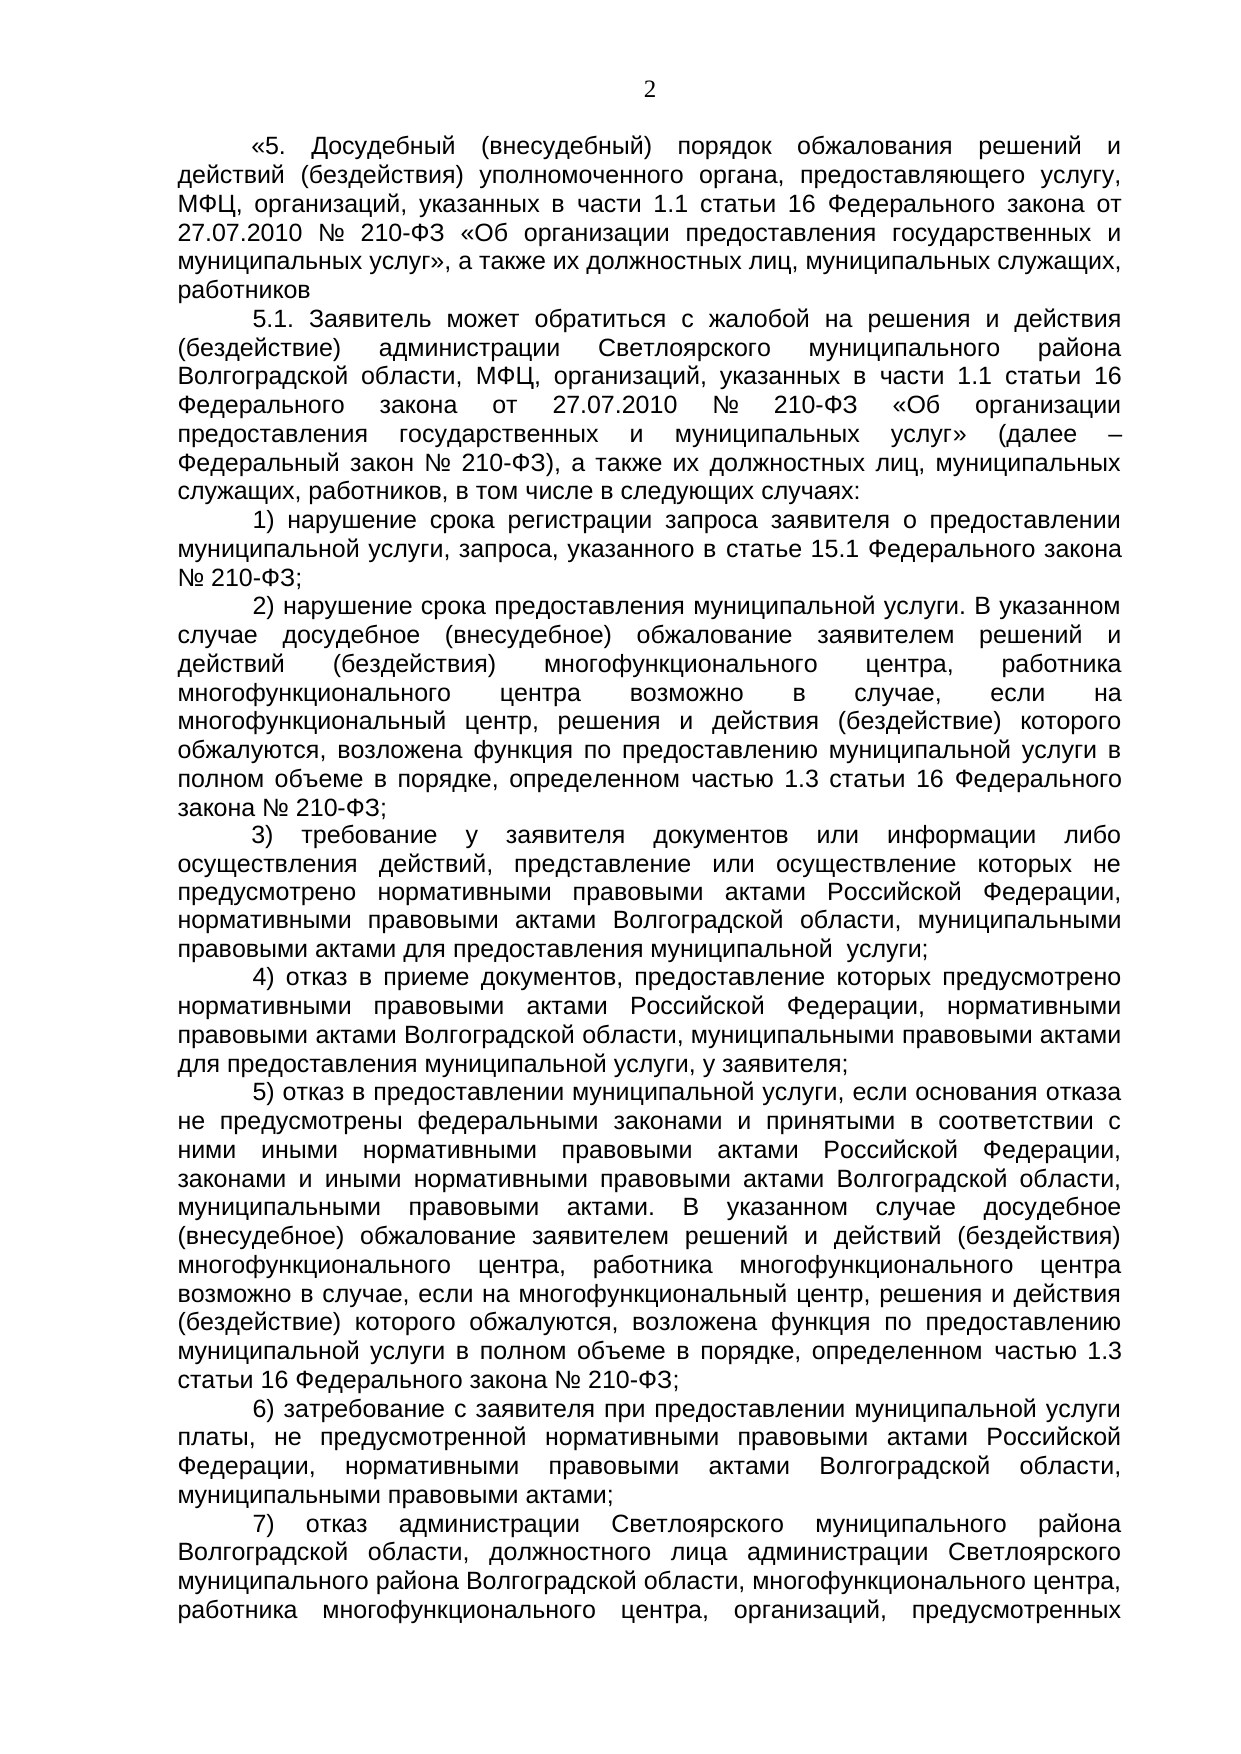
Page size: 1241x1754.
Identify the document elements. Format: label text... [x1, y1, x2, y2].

text 4) отказ в приеме документов, предоставление которых предусмотрено нормативными правовыми актами Российской Федерации, нормативными правовыми актами Волгоградской области, муниципальными правовыми актами для предоставления муниципальной услуги, у заявителя; [177, 962, 1122, 1077]
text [177, 1509, 1122, 1624]
text 5) отказ в предоставлении муниципальной услуги, если основания отказа не предусмотрены федеральными законами и принятыми в соответствии с ними иными нормативными правовыми актами Российской Федерации, законами и иными нормативными правовыми актами Волгоградской области, муниципальными правовыми актами. В указанном случае досудебное (внесудебное) обжалование заявителем решений и действий (бездействия) многофункционального центра, работника многофункционального центра возможно в случае, если на многофункциональный центр, решения и действия (бездействие) которого обжалуются, возложена функция по предоставлению муниципальной услуги в полном объеме в порядке, определенном частью 1.3 статьи 16 Федерального закона № 210-ФЗ; [177, 1077, 1122, 1394]
text «5. Досудебный (внесудебный) порядок обжалования решений и действий (бездействия) уполномоченного органа, предоставляющего услугу, МФЦ, организаций, указанных в части 1.1 статьи 16 Федерального закона от 27.07.2010 № 210-ФЗ «Об организации предоставления государственных и муниципальных услуг», а также их должностных лиц, муниципальных служащих, работников [177, 131, 1122, 304]
text 1) нарушение срока регистрации запроса заявителя о предоставлении муниципальной услуги, запроса, указанного в статье 15.1 Федерального закона № 210-ФЗ; [177, 505, 1122, 591]
text 6) затребование с заявителя при предоставлении муниципальной услуги платы, не предусмотренной нормативными правовыми актами Российской Федерации, нормативными правовыми актами Волгоградской области, муниципальными правовыми актами; [177, 1394, 1122, 1509]
text 2) нарушение срока предоставления муниципальной услуги. В указанном случае досудебное (внесудебное) обжалование заявителем решений и действий (бездействия) многофункционального центра, работника многофункционального центра возможно в случае, если на многофункциональный центр, решения и действия (бездействие) которого обжалуются, возложена функция по предоставлению муниципальной услуги в полном объеме в порядке, определенном частью 1.3 статьи 16 Федерального закона № 210-ФЗ; [177, 591, 1122, 821]
text 3) требование у заявителя документов или информации либо осуществления действий, представление или осуществление которых не предусмотрено нормативными правовыми актами Российской Федерации, нормативными правовыми актами Волгоградской области, муниципальными правовыми актами для предоставления муниципальной услуги; [177, 821, 1122, 962]
text 5.1. Заявитель может обратиться с жалобой на решения и действия (бездействие) администрации Светлоярского муниципального района Волгоградской области, МФЦ, организаций, указанных в части 1.1 статьи 16 Федерального закона от 27.07.2010 № 210-ФЗ «Об организации предоставления государственных и муниципальных услуг» (далее – Федеральный закон № 210-ФЗ), а также их должностных лиц, муниципальных служащих, работников, в том числе в следующих случаях: [177, 304, 1122, 505]
